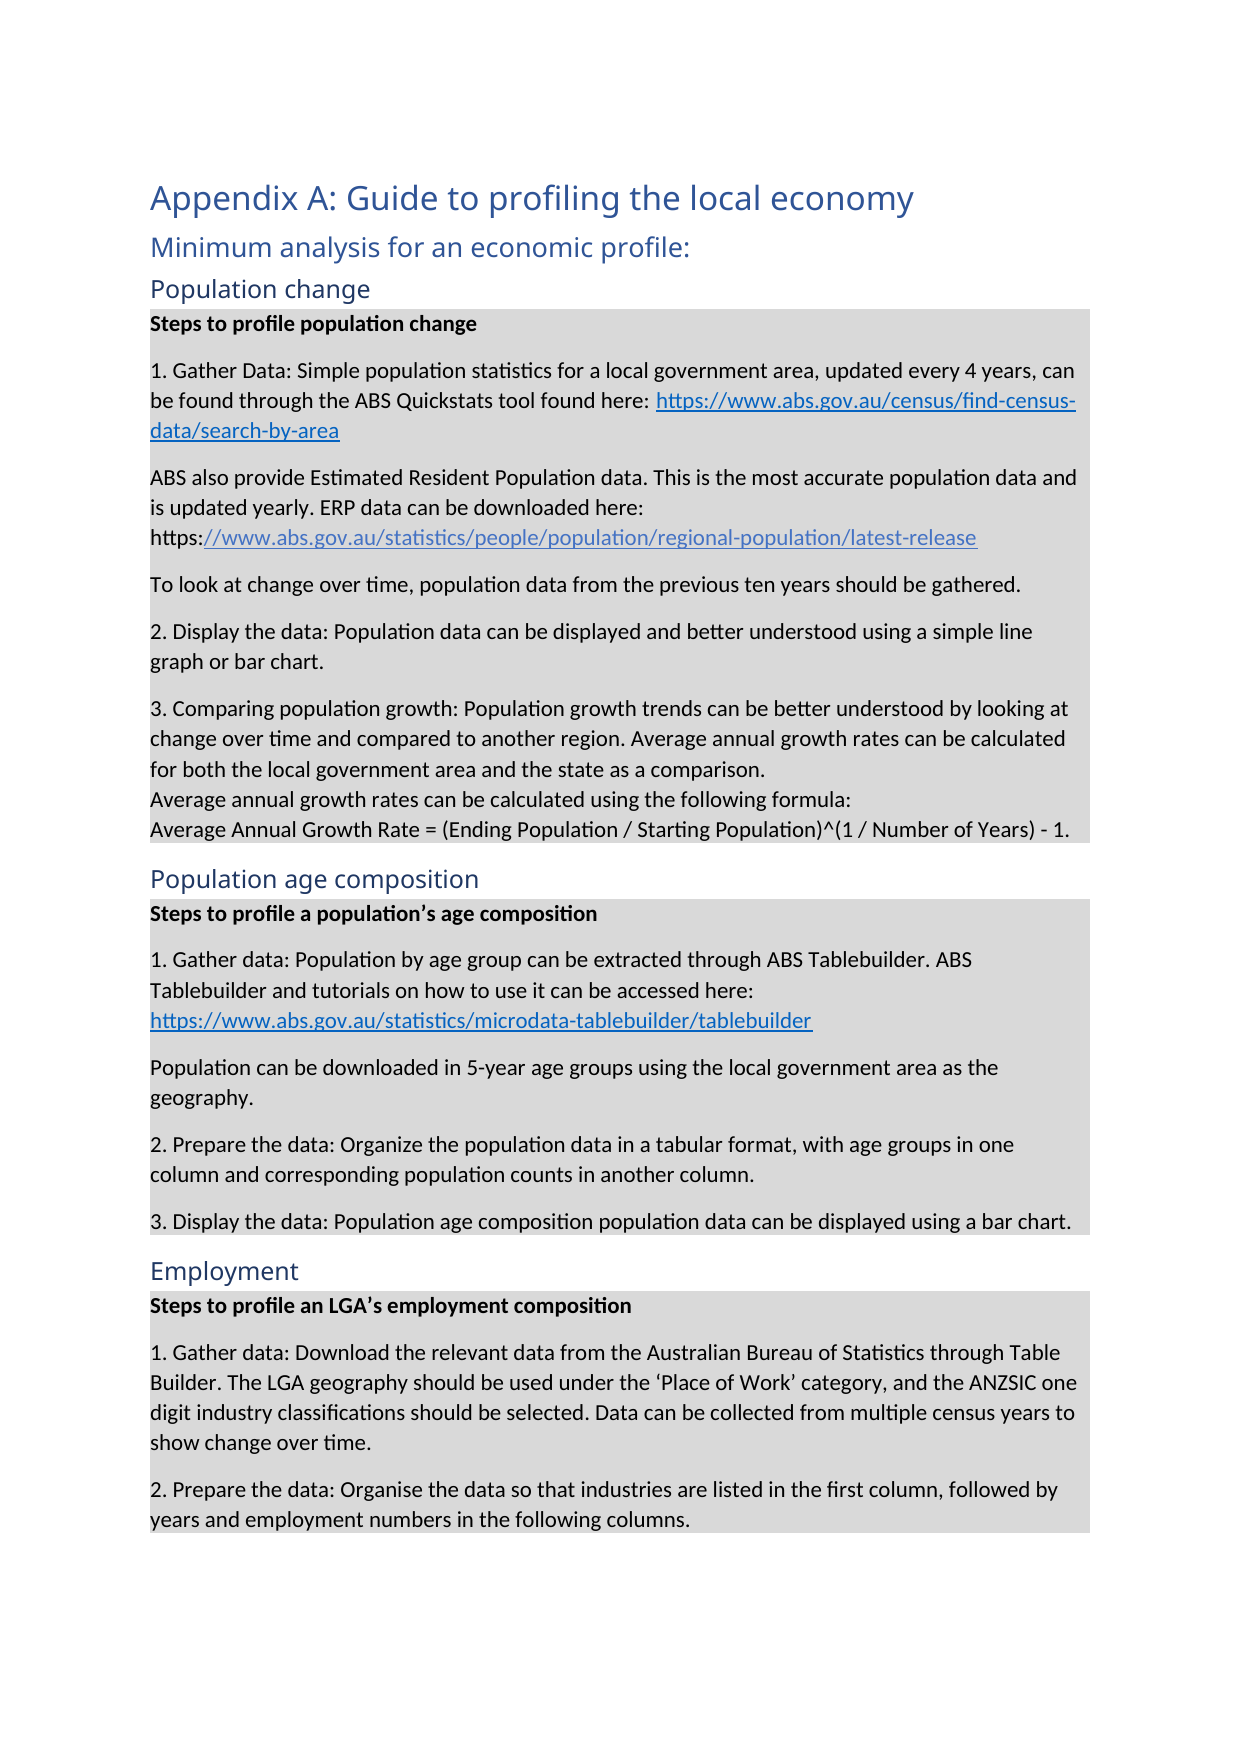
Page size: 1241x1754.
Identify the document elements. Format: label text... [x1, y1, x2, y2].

text Population can be downloaded in 5-year age groups using the local government area as the geography. [150, 1053, 1090, 1111]
subtitle Employment [150, 1254, 1090, 1288]
text 2. Prepare the data: Organize the population data in a tabular format, with age groups in one column and corresponding population counts in another column. [150, 1130, 1090, 1188]
text 1. Gather data: Download the relevant data from the Australian Bureau of Statistics through Table Builder. The LGA geography should be used under the ‘Place of Work’ category, and the ANZSIC one digit industry classifications should be selected. Data can be collected from multiple census years to show change over time. [150, 1338, 1090, 1456]
subtitle Population change [150, 272, 1090, 306]
text Steps to profile population change [150, 309, 1090, 337]
text To look at change over time, population data from the previous ten years should be gathered. [150, 570, 1090, 598]
text 3. Display the data: Population age composition population data can be displayed using a bar chart. [150, 1207, 1090, 1235]
text 1. Gather Data: Simple population statistics for a local government area, updated every 4 years, can be found through the ABS Quickstats tool found here: https://www.abs.gov.au/census/find-census-data/search-by-area [150, 356, 1090, 444]
text 3. Comparing population growth: Population growth trends can be better understood by looking at change over time and compared to another region. Average annual growth rates can be calculated for both the local government area and the state as a comparison. Average annual growth rates can be calculated using the following formula: Average Annual Growth Rate = (Ending Population / Starting Population)^(1 / Number of Years) - 1. [150, 694, 1090, 843]
subtitle Appendix A: Guide to profiling the local economy [150, 175, 1090, 220]
subtitle Minimum analysis for an economic profile: [150, 228, 1090, 265]
text 2. Prepare the data: Organise the data so that industries are listed in the first column, followed by years and employment numbers in the following columns. [150, 1475, 1090, 1533]
text Steps to profile an LGA’s employment composition [150, 1291, 1090, 1319]
text 2. Display the data: Population data can be displayed and better understood using a simple line graph or bar chart. [150, 617, 1090, 675]
text 1. Gather data: Population by age group can be extracted through ABS Tablebuilder. ABS Tablebuilder and tutorials on how to use it can be accessed here: https://www.abs.gov.au/statistics/microdata-tablebuilder/tablebuilder [150, 946, 1090, 1034]
subtitle Population age composition [150, 862, 1090, 896]
text Steps to profile a population’s age composition [150, 899, 1090, 927]
text ABS also provide Estimated Resident Population data. This is the most accurate population data and is updated yearly. ERP data can be downloaded here: https://www.abs.gov.au/statistics/people/population/regional-population/latest-release [150, 463, 1090, 551]
